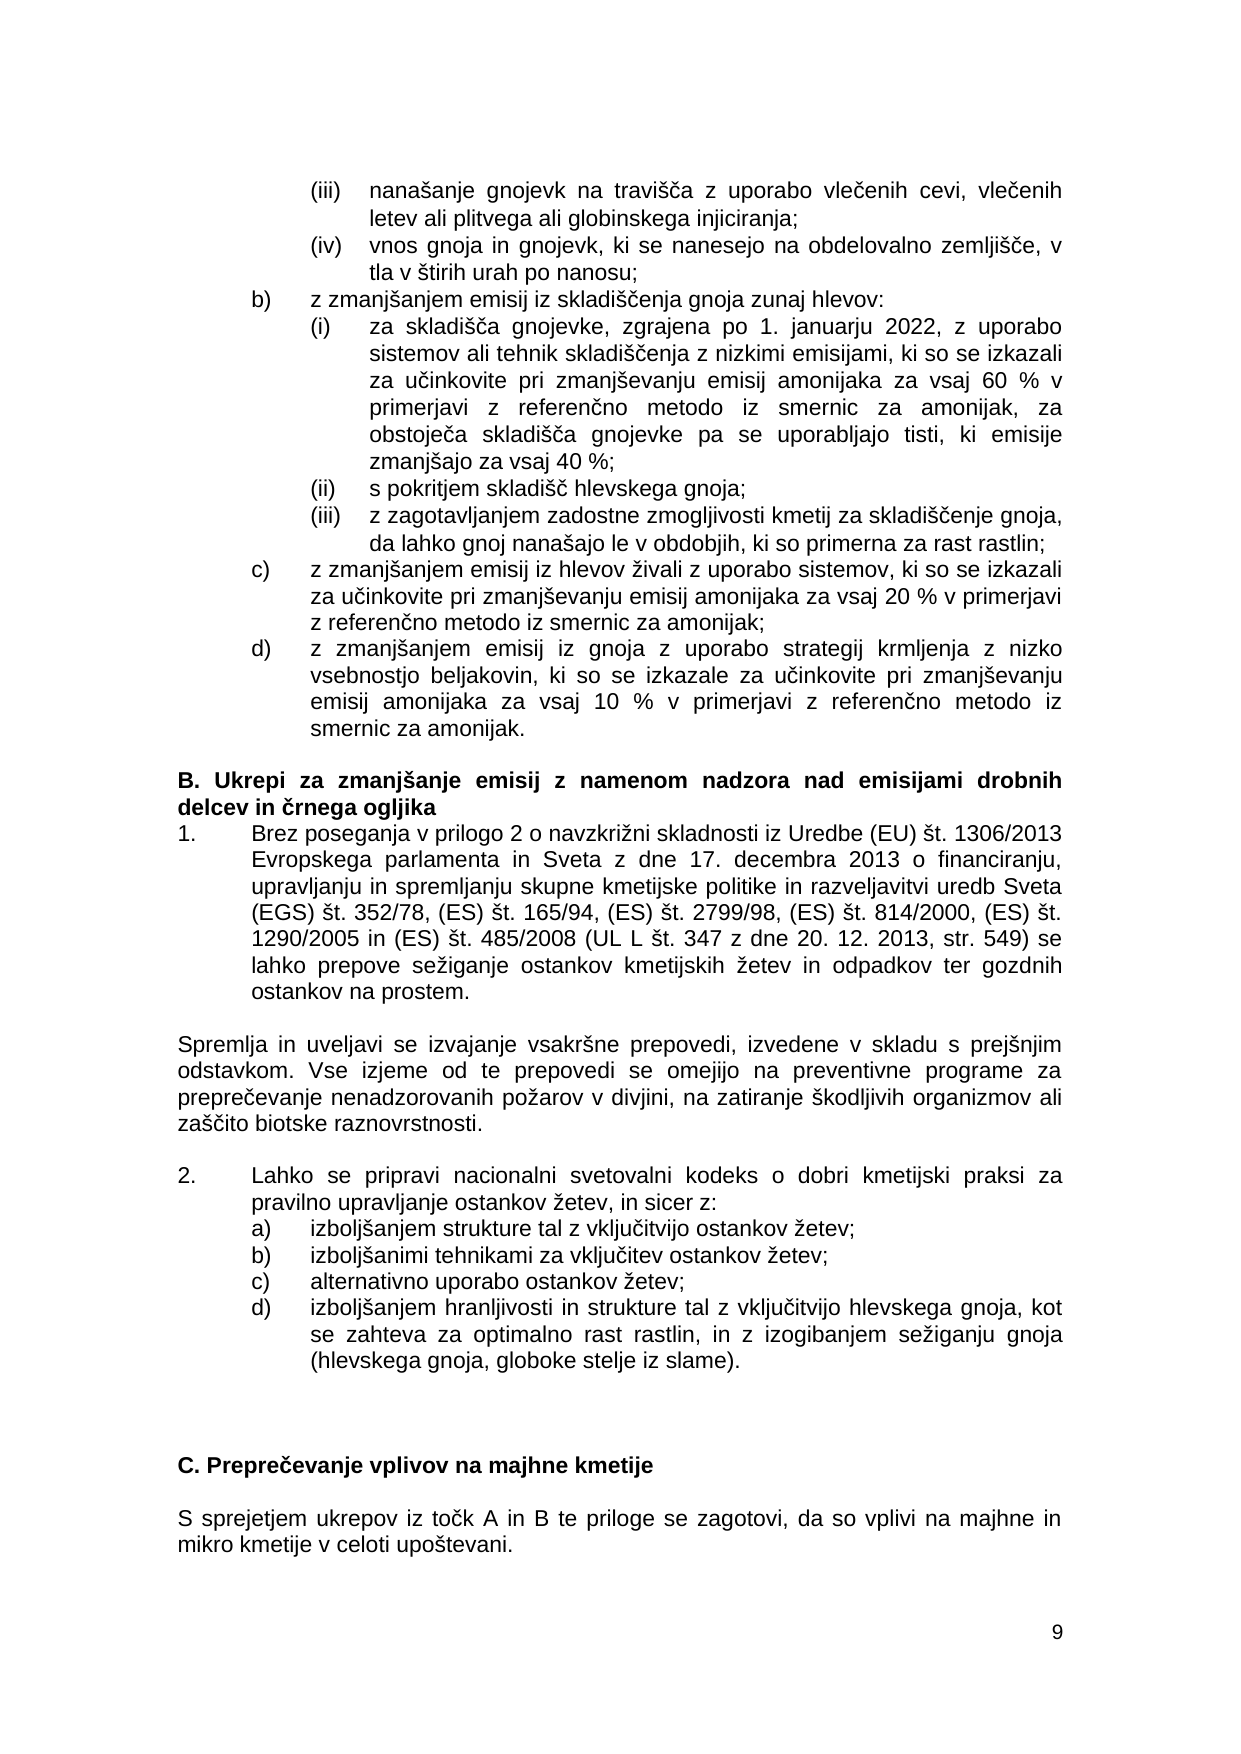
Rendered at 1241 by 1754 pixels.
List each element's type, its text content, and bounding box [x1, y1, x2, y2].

text Spremlja in uveljavi se izvajanje vsakršne prepovedi, izvedene v skladu s prejšnjim odstavkom. Vse izjeme od te prepovedi se omejijo na preventivne programe za preprečevanje nenadzorovanih požarov v divjini, na zatiranje škodljivih organizmov ali zaščito biotske raznovrstnosti. [177, 1031, 1063, 1136]
list z zmanjšanjem emisij iz skladiščenja gnoja zunaj hlevov: [251, 286, 1063, 313]
text B. Ukrepi za zmanjšanje emisij z namenom nadzora nad emisijami drobnih delcev in črnega ogljika [177, 767, 1063, 820]
text S sprejetjem ukrepov iz točk A in B te priloge se zagotovi, da so vplivi na majhne in mikro kmetije v celoti upoštevani. [177, 1505, 1063, 1558]
list za skladišča gnojevke, zgrajena po 1. januarju 2022, z uporabo sistemov ali tehnik skladiščenja z nizkimi emisijami, ki so se izkazali za učinkovite pri zmanjševanju emisij amonijaka za vsaj 60 % v primerjavi z referenčno metodo iz smernic za amonijak, za obstoječa skladišča gnojevke pa se uporabljajo tisti, ki emisije zmanjšajo za vsaj 40 %; [310, 313, 1063, 475]
text 1. Brez poseganja v prilogo 2 o navzkrižni skladnosti iz Uredbe (EU) št. 1306/2013 Evropskega parlamenta in Sveta z dne 17. decembra 2013 o financiranju, upravljanju in spremljanju skupne kmetijske politike in razveljavitvi uredb Sveta (EGS) št. 352/78, (ES) št. 165/94, (ES) št. 2799/98, (ES) št. 814/2000, (ES) št. 1290/2005 in (ES) št. 485/2008 (UL L št. 347 z dne 20. 12. 2013, str. 549) se lahko prepove sežiganje ostankov kmetijskih žetev in odpadkov ter gozdnih ostankov na prostem. [177, 820, 1063, 1004]
text a) izboljšanjem strukture tal z vključitvijo ostankov žetev; [251, 1215, 1063, 1242]
text c) z zmanjšanjem emisij iz hlevov živali z uporabo sistemov, ki so se izkazali za učinkovite pri zmanjševanju emisij amonijaka za vsaj 20 % v primerjavi z referenčno metodo iz smernic za amonijak; [251, 556, 1063, 635]
list s pokritjem skladišč hlevskega gnoja; [310, 475, 1063, 502]
text d) izboljšanjem hranljivosti in strukture tal z vključitvijo hlevskega gnoja, kot se zahteva za optimalno rast rastlin, in z izogibanjem sežiganju gnoja (hlevskega gnoja, globoke stelje iz slame). [251, 1294, 1063, 1373]
text b) izboljšanimi tehnikami za vključitev ostankov žetev; [251, 1242, 1063, 1268]
text C. Preprečevanje vplivov na majhne kmetije [177, 1452, 1063, 1479]
list z zagotavljanjem zadostne zmogljivosti kmetij za skladiščenje gnoja, da lahko gnoj nanašajo le v obdobjih, ki so primerna za rast rastlin; [310, 502, 1063, 556]
text 2. Lahko se pripravi nacionalni svetovalni kodeks o dobri kmetijski praksi za pravilno upravljanje ostankov žetev, in sicer z: [177, 1162, 1063, 1215]
list vnos gnoja in gnojevk, ki se nanesejo na obdelovalno zemljišče, v tla v štirih urah po nanosu; [310, 231, 1063, 286]
text d) z zmanjšanjem emisij iz gnoja z uporabo strategij krmljenja z nizko vsebnostjo beljakovin, ki so se izkazale za učinkovite pri zmanjševanju emisij amonijaka za vsaj 10 % v primerjavi z referenčno metodo iz smernic za amonijak. [251, 635, 1063, 741]
list nanašanje gnojevk na travišča z uporabo vlečenih cevi, vlečenih letev ali plitvega ali globinskega injiciranja; [310, 177, 1063, 231]
text c) alternativno uporabo ostankov žetev; [251, 1268, 1063, 1294]
